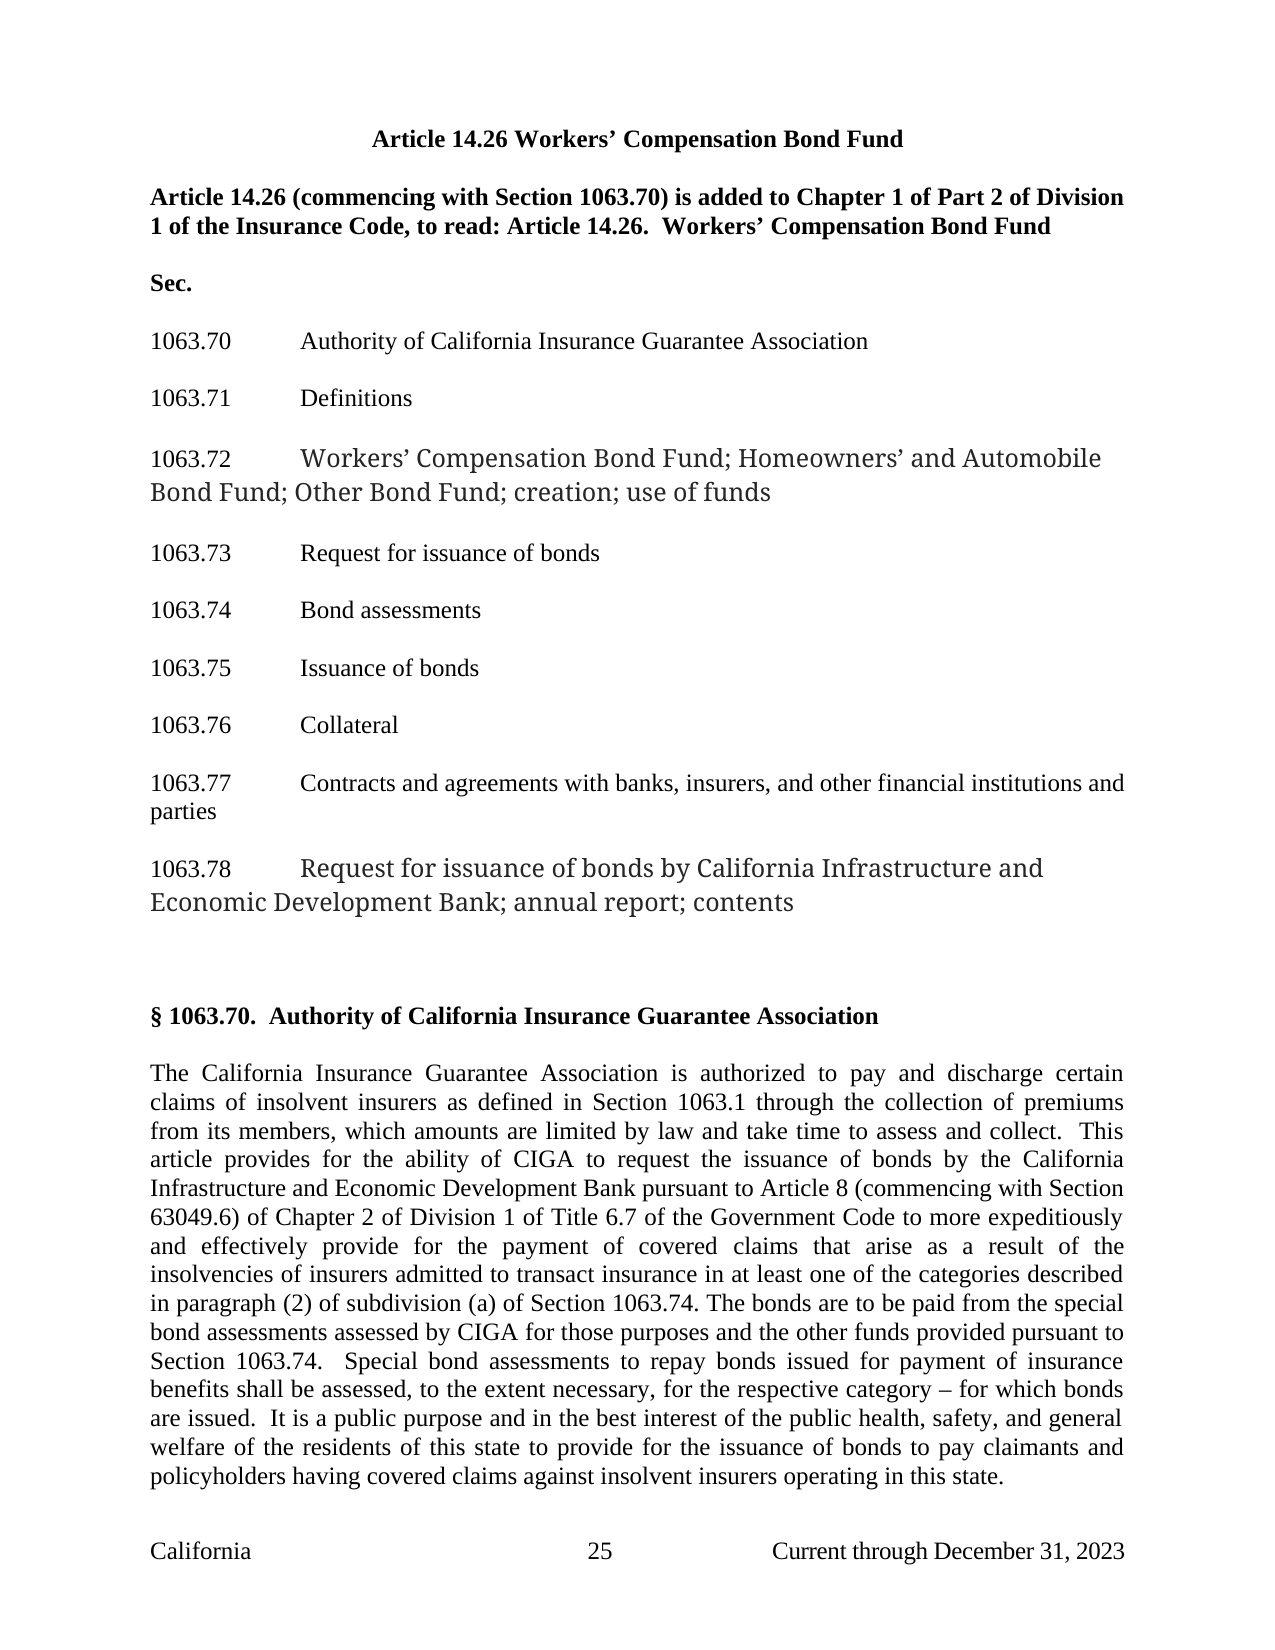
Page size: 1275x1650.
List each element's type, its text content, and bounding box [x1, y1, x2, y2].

text Sec. [150, 268, 1125, 297]
text 1063.70 Authority of California Insurance Guarantee Association [150, 326, 1125, 354]
text Article 14.26 (commencing with Section 1063.70) is added to Chapter 1 of Part 2 of Division 1 of the Insurance Code, to read: Article 14.26. Workers’ Compensation Bond Fund [150, 182, 1125, 239]
text 1063.77 Contracts and agreements with banks, insurers, and other financial institutions and parties [150, 768, 1125, 825]
text 1063.71 Definitions [150, 383, 1125, 412]
text 1063.78 Request for issuance of bonds by California Infrastructure and Economic Development Bank; annual report; contents [150, 850, 1112, 918]
text 1063.74 Bond assessments [150, 595, 1125, 624]
text Article 14.26 Workers’ Compensation Bond Fund [150, 124, 1125, 153]
text 1063.76 Collateral [150, 710, 1125, 739]
text 1063.73 Request for issuance of bonds [150, 538, 1125, 566]
text The California Insurance Guarantee Association is authorized to pay and discharge certain claims of insolvent insurers as defined in Section 1063.1 through the collection of premiums from its members, which amounts are limited by law and take time to assess and collect. This article provides for the ability of CIGA to request the issuance of bonds by the California Infrastructure and Economic Development Bank pursuant to Article 8 (commencing with Section 63049.6) of Chapter 2 of Division 1 of Title 6.7 of the Government Code to more expeditiously and effectively provide for the payment of covered claims that arise as a result of the insolvencies of insurers admitted to transact insurance in at least one of the categories described in paragraph (2) of subdivision (a) of Section 1063.74. The bonds are to be paid from the special bond assessments assessed by CIGA for those purposes and the other funds provided pursuant to Section 1063.74. Special bond assessments to repay bonds issued for payment of insurance benefits shall be assessed, to the extent necessary, for the respective category – for which bonds are issued. It is a public purpose and in the best interest of the public health, safety, and general welfare of the residents of this state to provide for the issuance of bonds to pay claimants and policyholders having covered claims against insolvent insurers operating in this state. [150, 1058, 1125, 1489]
text § 1063.70. Authority of California Insurance Guarantee Association [150, 1001, 1125, 1029]
text 1063.72 Workers’ Compensation Bond Fund; Homeowners’ and Automobile Bond Fund; Other Bond Fund; creation; use of funds [150, 441, 1125, 509]
text 1063.75 Issuance of bonds [150, 653, 1125, 681]
